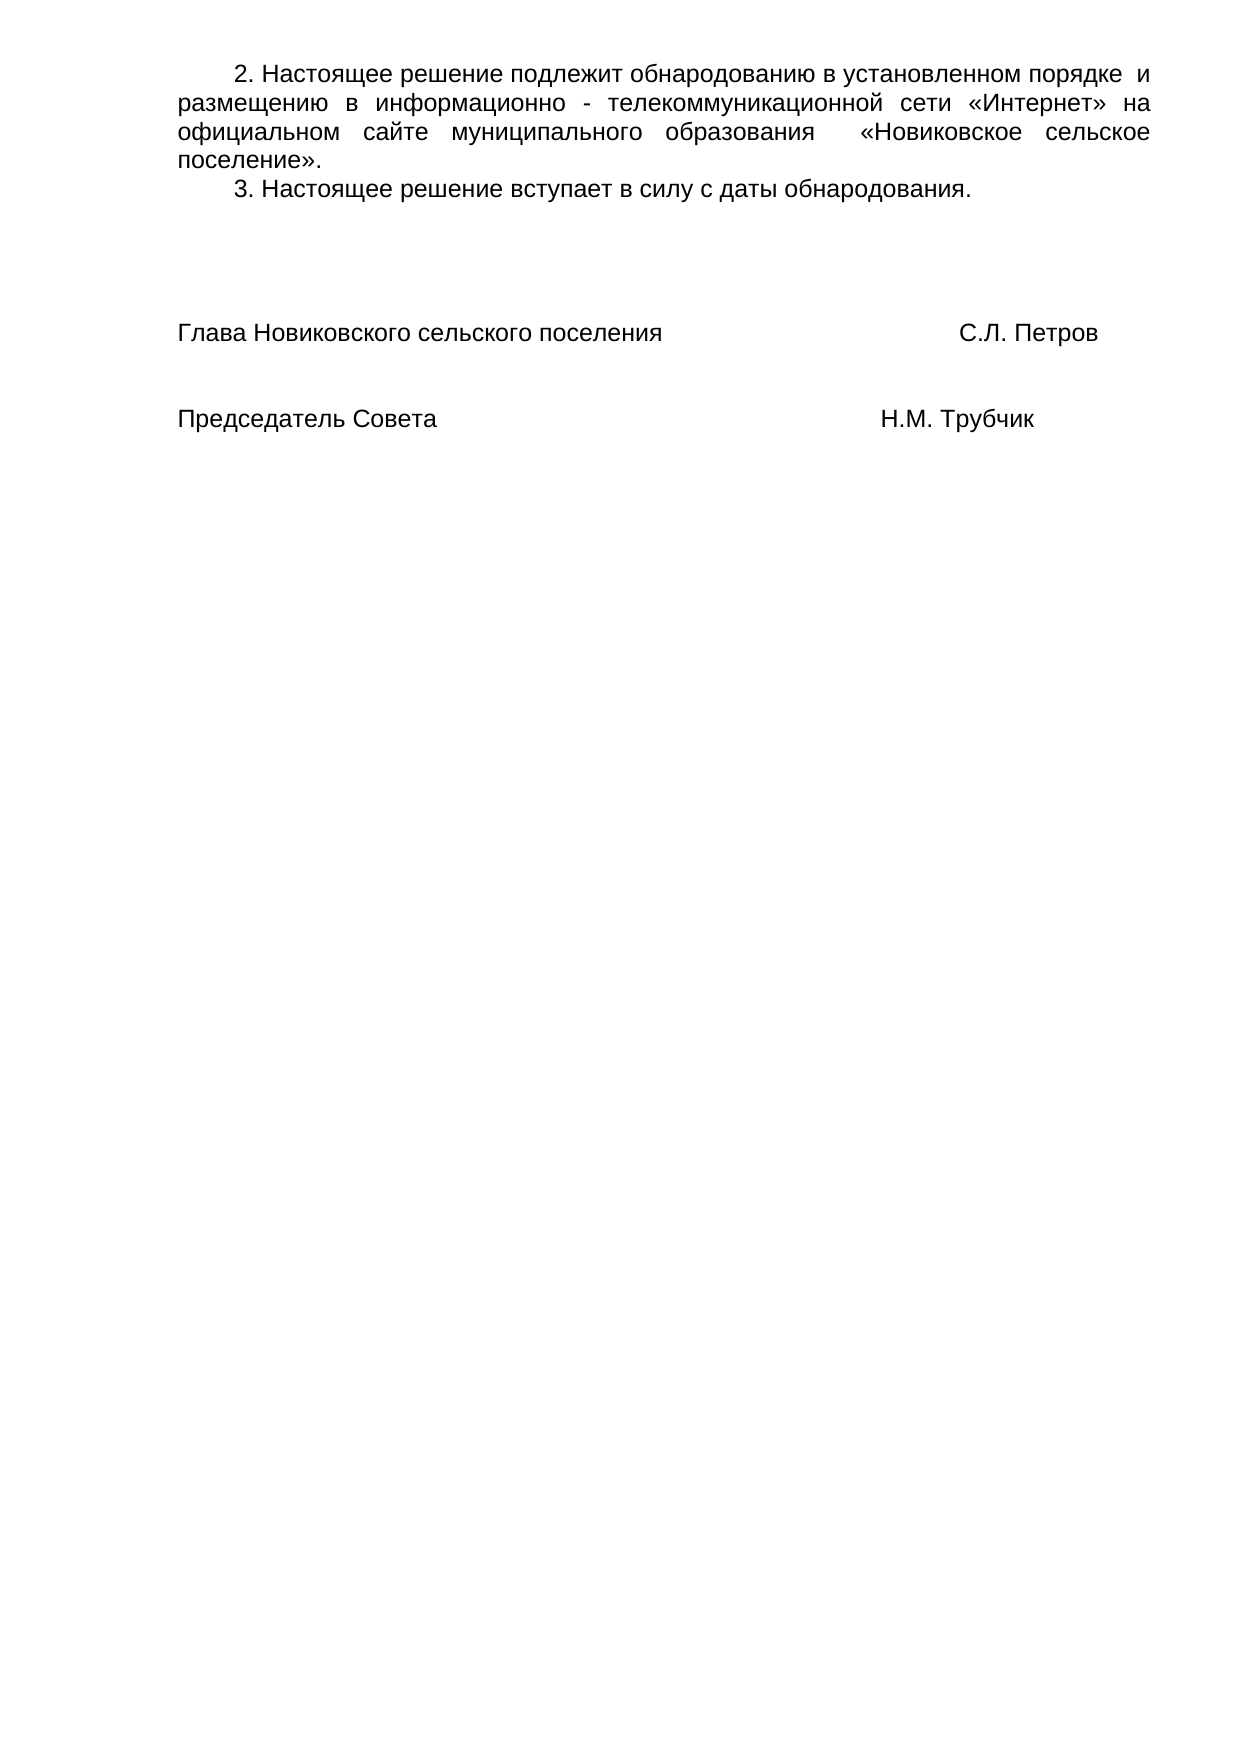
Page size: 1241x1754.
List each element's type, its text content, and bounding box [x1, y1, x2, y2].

text 2. Настоящее решение подлежит обнародованию в установленном порядке и размещению в информационно - телекоммуникационной сети «Интернет» на официальном сайте муниципального образования «Новиковское сельское поселение». [177, 59, 1152, 174]
text 3. Настоящее решение вступает в силу с даты обнародования. [177, 174, 1152, 203]
text Глава Новиковского сельского поселения С.Л. Петров [177, 318, 1152, 347]
text Председатель Совета Н.М. Трубчик [177, 404, 1152, 433]
